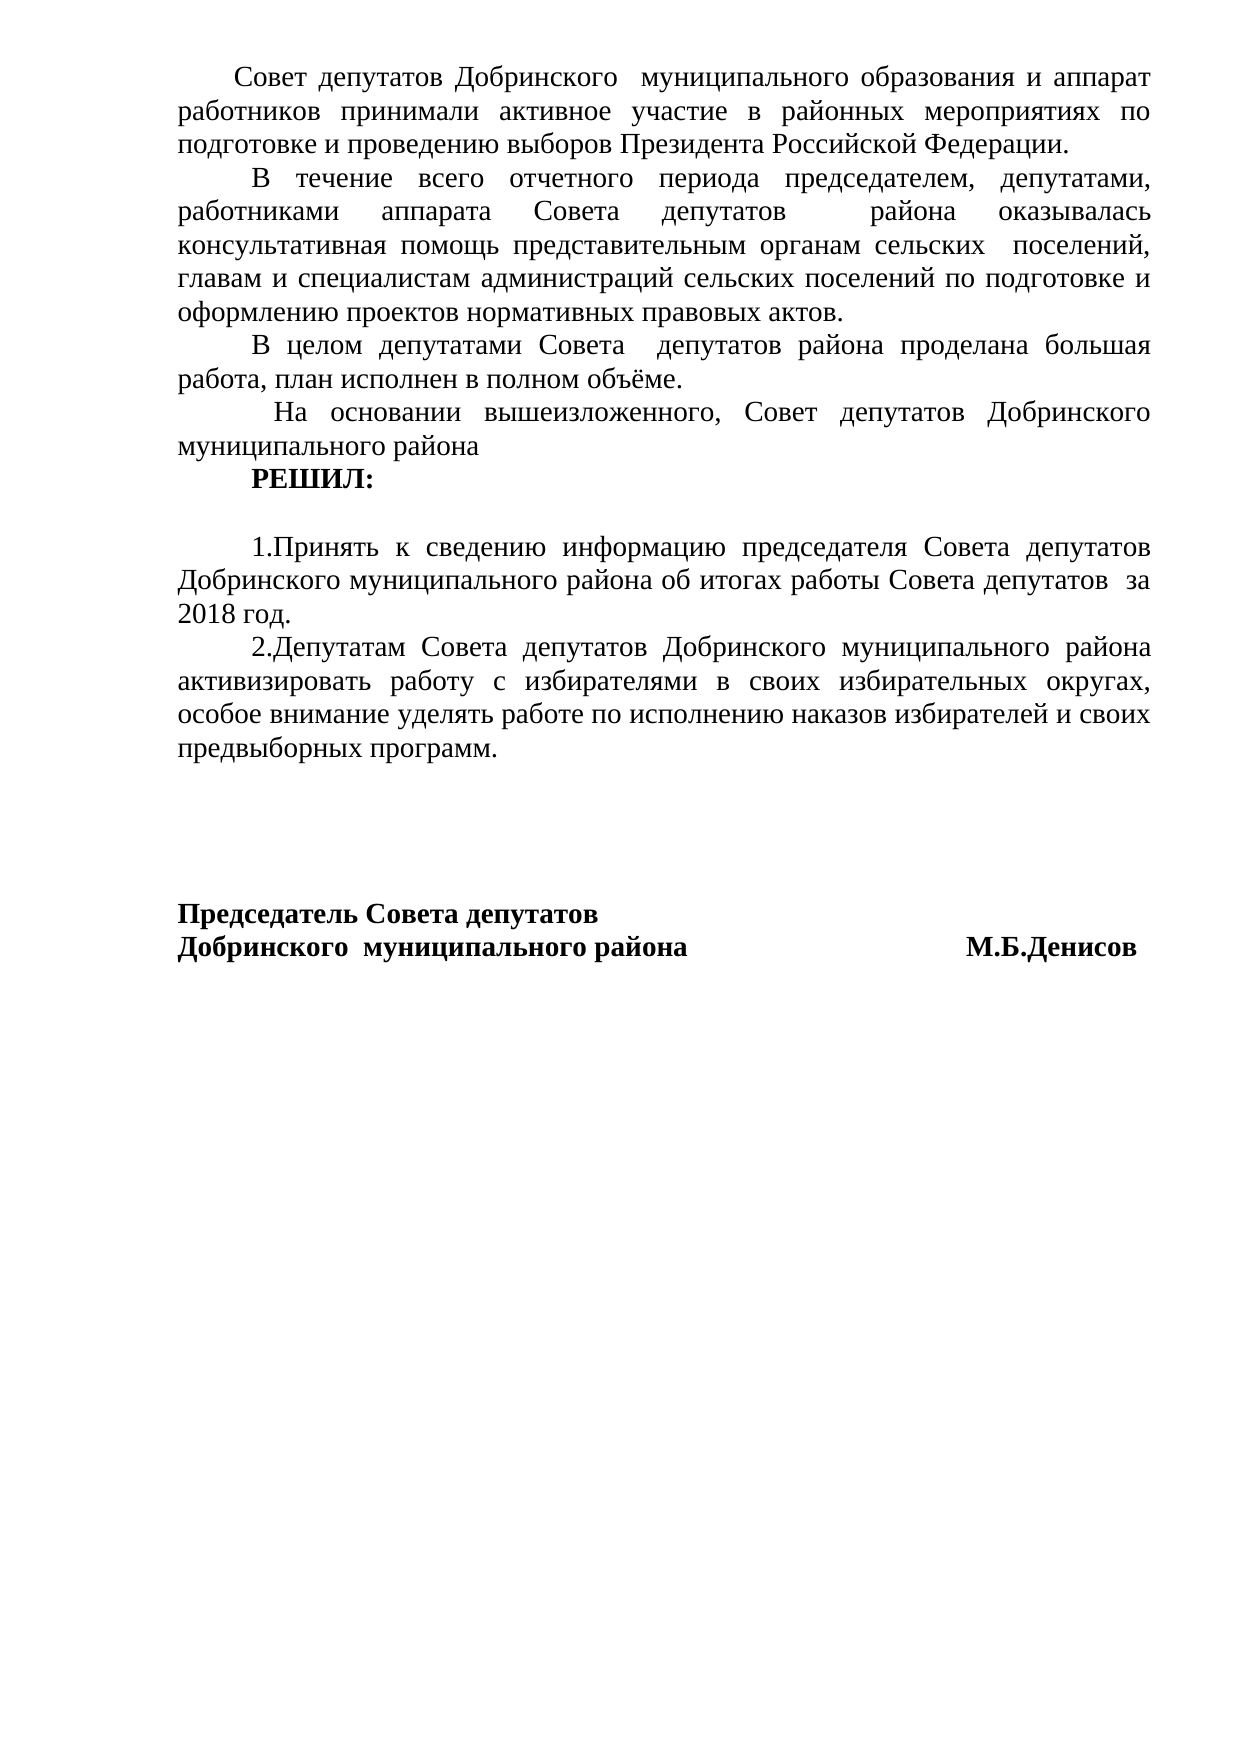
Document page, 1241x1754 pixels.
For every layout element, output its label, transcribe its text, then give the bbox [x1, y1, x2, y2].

text 2.Депутатам Совета депутатов Добринского муниципального района активизировать работу с избирателями в своих избирательных округах, особое внимание уделять работе по исполнению наказов избирателей и своих предвыборных программ. [177, 629, 1152, 763]
text Добринского муниципального района М.Б.Денисов [177, 929, 1152, 963]
text В целом депутатами Совета депутатов района проделана большая работа, план исполнен в полном объёме. [177, 327, 1152, 394]
text На основании вышеизложенного, Совет депутатов Добринского муниципального района [177, 394, 1152, 462]
text В течение всего отчетного периода председателем, депутатами, работниками аппарата Совета депутатов района оказывалась консультативная помощь представительным органам сельских поселений, главам и специалистам администраций сельских поселений по подготовке и оформлению проектов нормативных правовых актов. [177, 160, 1152, 327]
text Совет депутатов Добринского муниципального образования и аппарат работников принимали активное участие в районных мероприятиях по подготовке и проведению выборов Президента Российской Федерации. [177, 59, 1152, 160]
text 1.Принять к сведению информацию председателя Совета депутатов Добринского муниципального района об итогах работы Совета депутатов за 2018 год. [177, 529, 1152, 629]
text РЕШИЛ: [177, 462, 1152, 495]
subtitle Председатель Совета депутатов [177, 896, 1152, 929]
